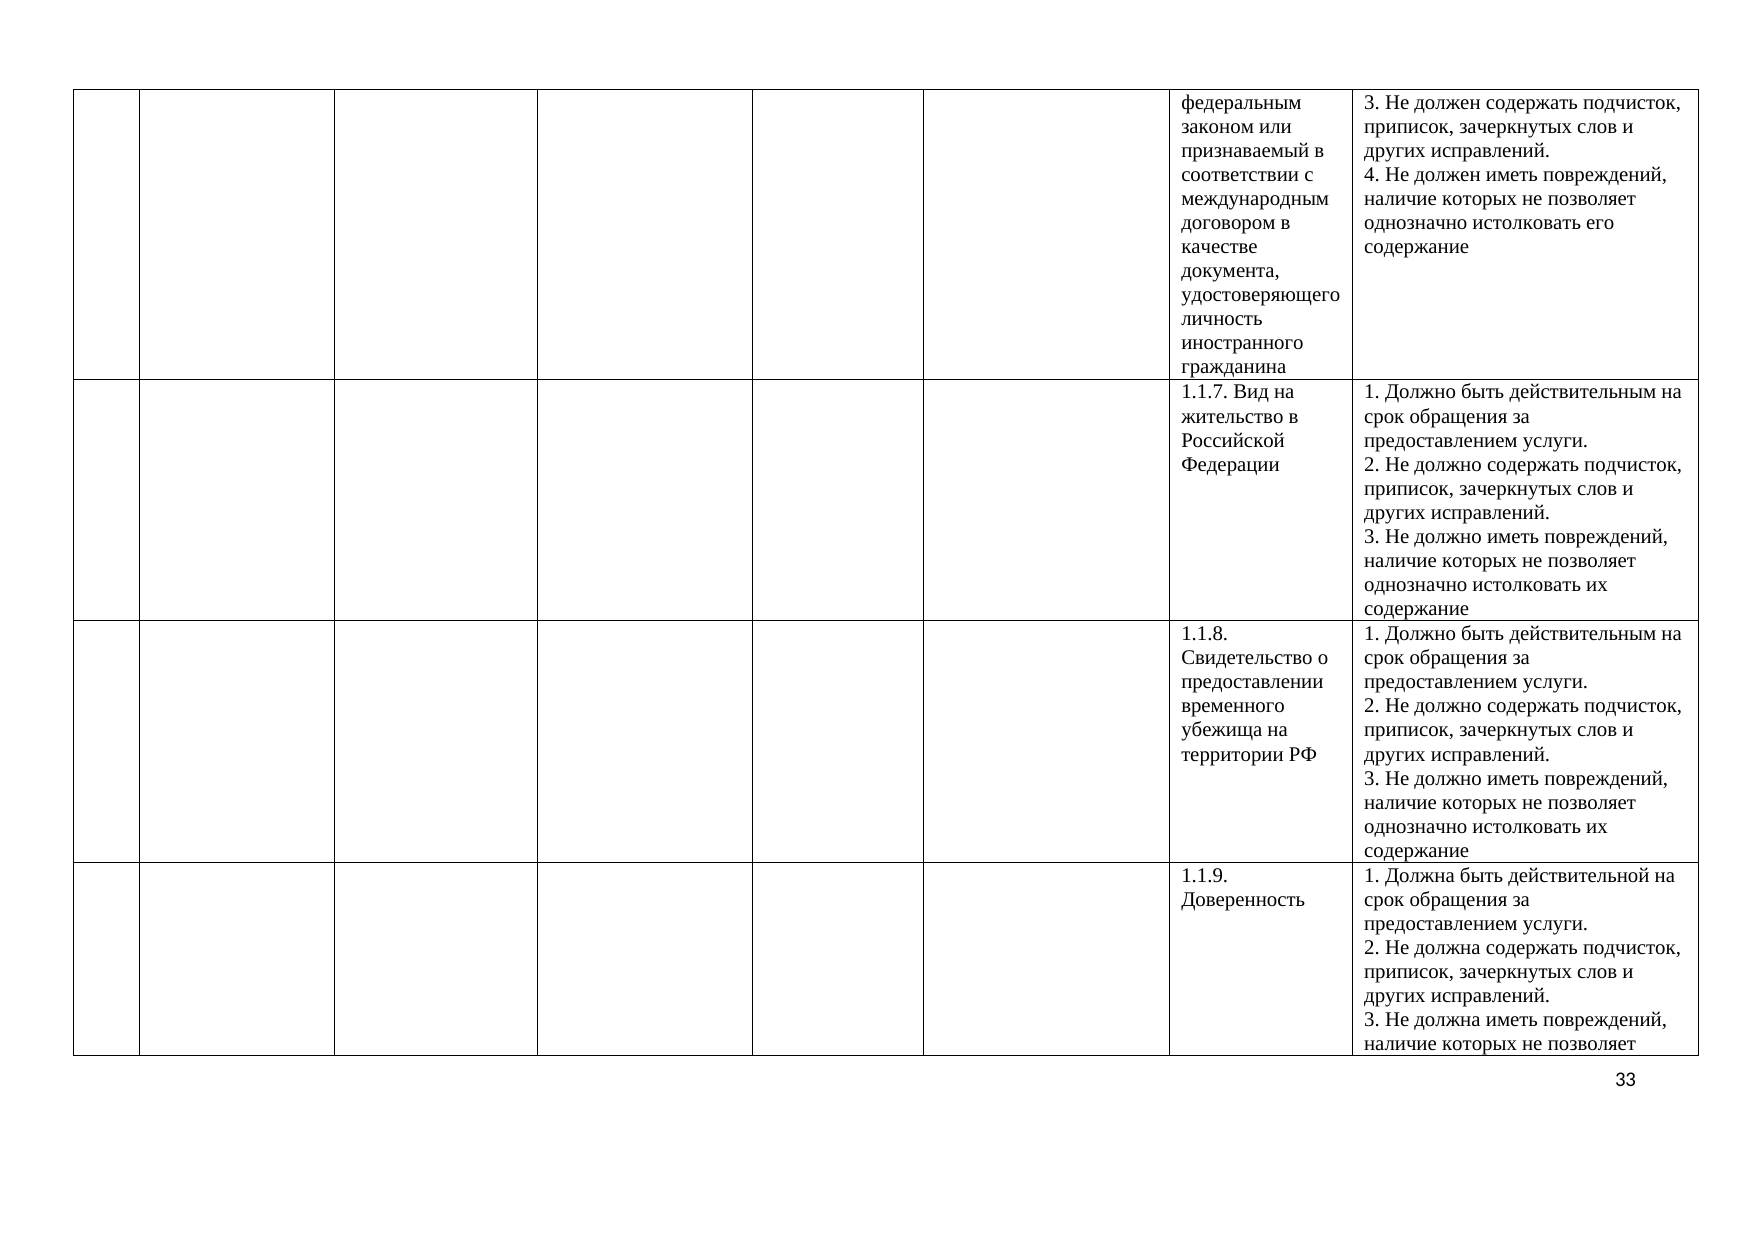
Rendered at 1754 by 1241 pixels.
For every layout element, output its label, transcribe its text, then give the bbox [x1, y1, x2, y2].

table_cell 1.1.7. Вид на жительство в Российской Федерации [1170, 380, 1352, 620]
table_cell [924, 621, 1169, 862]
table_cell [924, 90, 1169, 378]
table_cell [1170, 90, 1352, 378]
table_cell [140, 621, 334, 862]
table_cell [753, 380, 923, 620]
table_cell [753, 621, 923, 862]
table_cell [538, 380, 752, 620]
table_cell [335, 863, 537, 1055]
table_cell [140, 380, 334, 620]
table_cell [1353, 90, 1698, 378]
table_cell [335, 380, 537, 620]
table_cell [74, 621, 139, 862]
table_cell 1. Должно быть действительным на срок обращения за предоставлением услуги. 2. Не должно содержать подчисток, приписок, зачеркнутых слов и других исправлений. 3. Не должно иметь повреждений, наличие которых не позволяет однозначно истолковать их содержание [1353, 621, 1698, 862]
table_cell 1. Должно быть действительным на срок обращения за предоставлением услуги. 2. Не должно содержать подчисток, приписок, зачеркнутых слов и других исправлений. 3. Не должно иметь повреждений, наличие которых не позволяет однозначно истолковать их содержание [1353, 380, 1698, 620]
table_cell [538, 90, 752, 378]
table_cell [753, 863, 923, 1055]
table_cell [74, 90, 139, 378]
table_cell 1.1.8. Свидетельство о предоставлении временного убежища на территории РФ [1170, 621, 1352, 862]
table_cell [924, 863, 1169, 1055]
table_cell [335, 90, 537, 378]
table_cell [74, 863, 139, 1055]
table_cell [335, 621, 537, 862]
table_cell [538, 621, 752, 862]
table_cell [1353, 863, 1698, 1055]
table_cell [753, 90, 923, 378]
table_cell [140, 863, 334, 1055]
table_cell [538, 863, 752, 1055]
table_cell [74, 380, 139, 620]
table_cell [140, 90, 334, 378]
table_cell [924, 380, 1169, 620]
table_cell 1.1.9. Доверенность [1170, 863, 1352, 1055]
